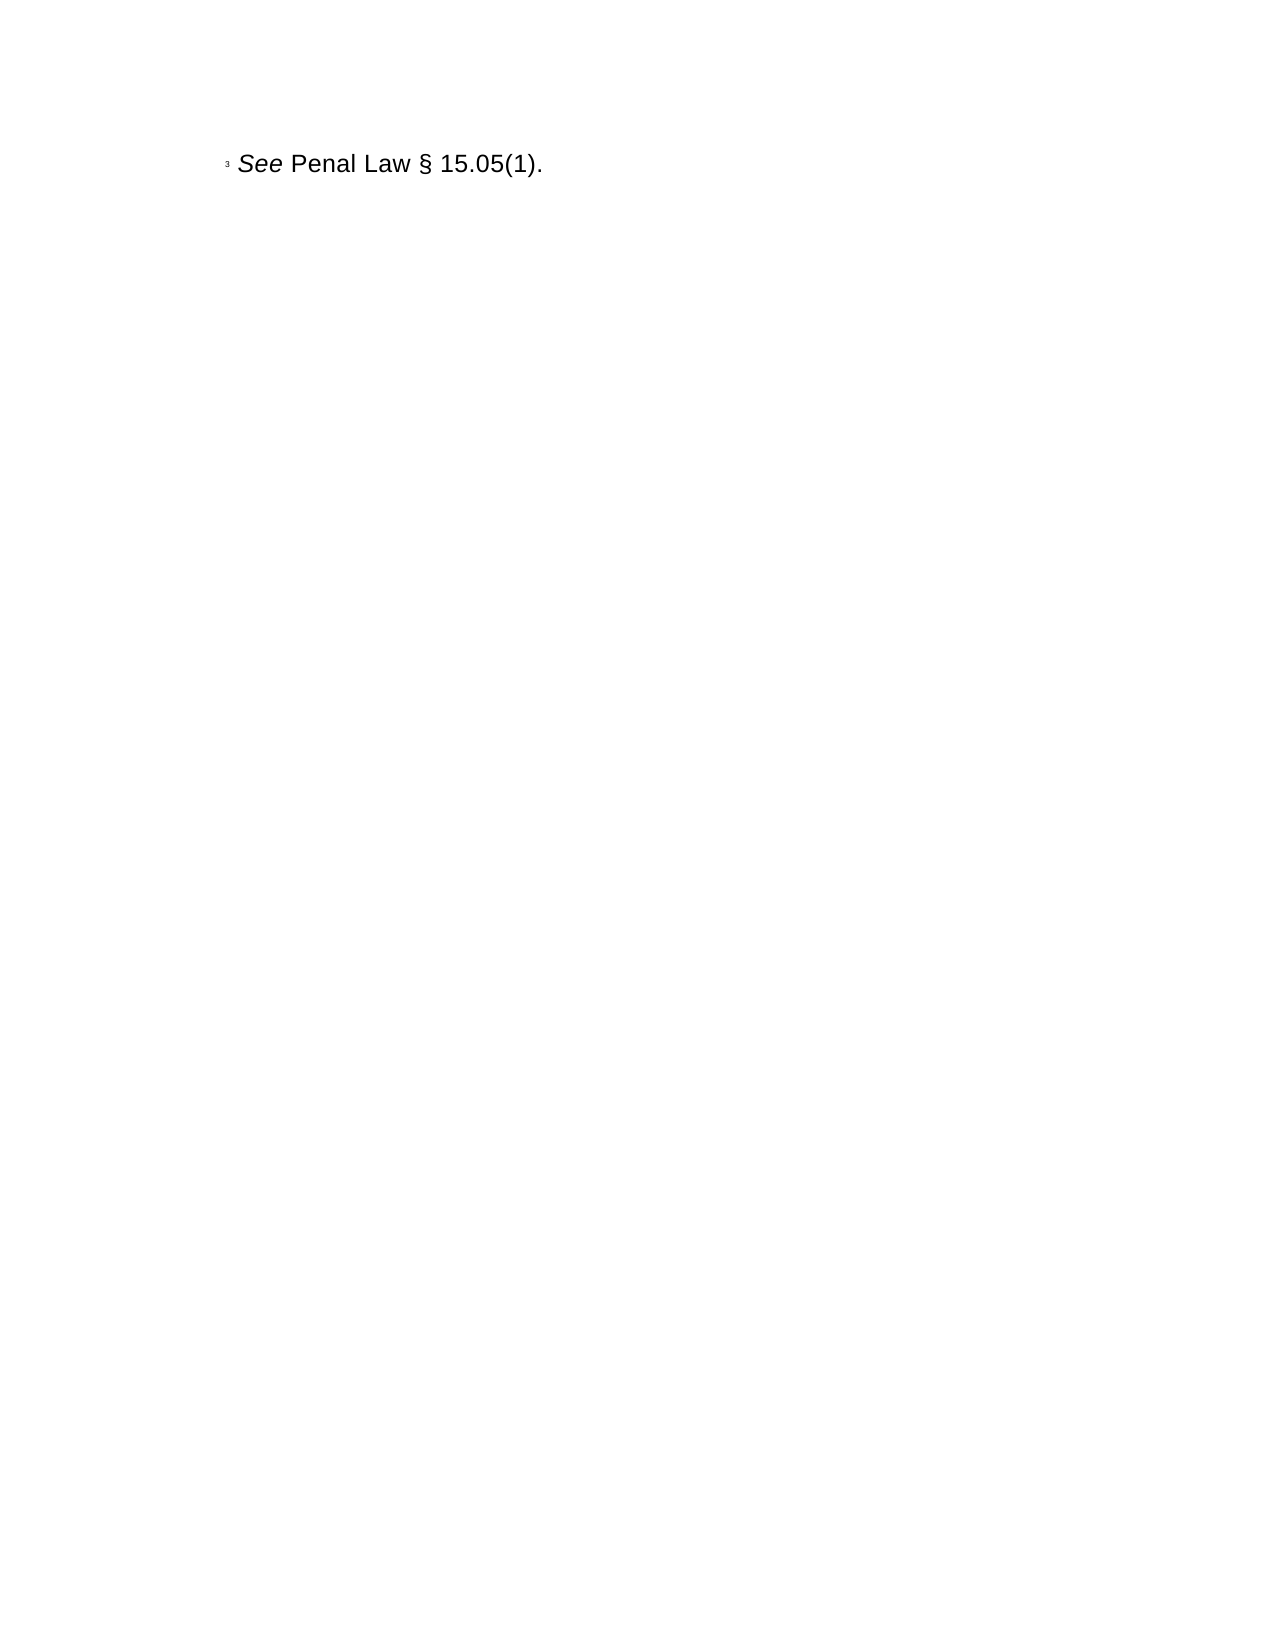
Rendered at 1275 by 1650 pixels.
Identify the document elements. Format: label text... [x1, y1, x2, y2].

text 3 See Penal Law § 15.05(1). [225, 150, 1052, 179]
